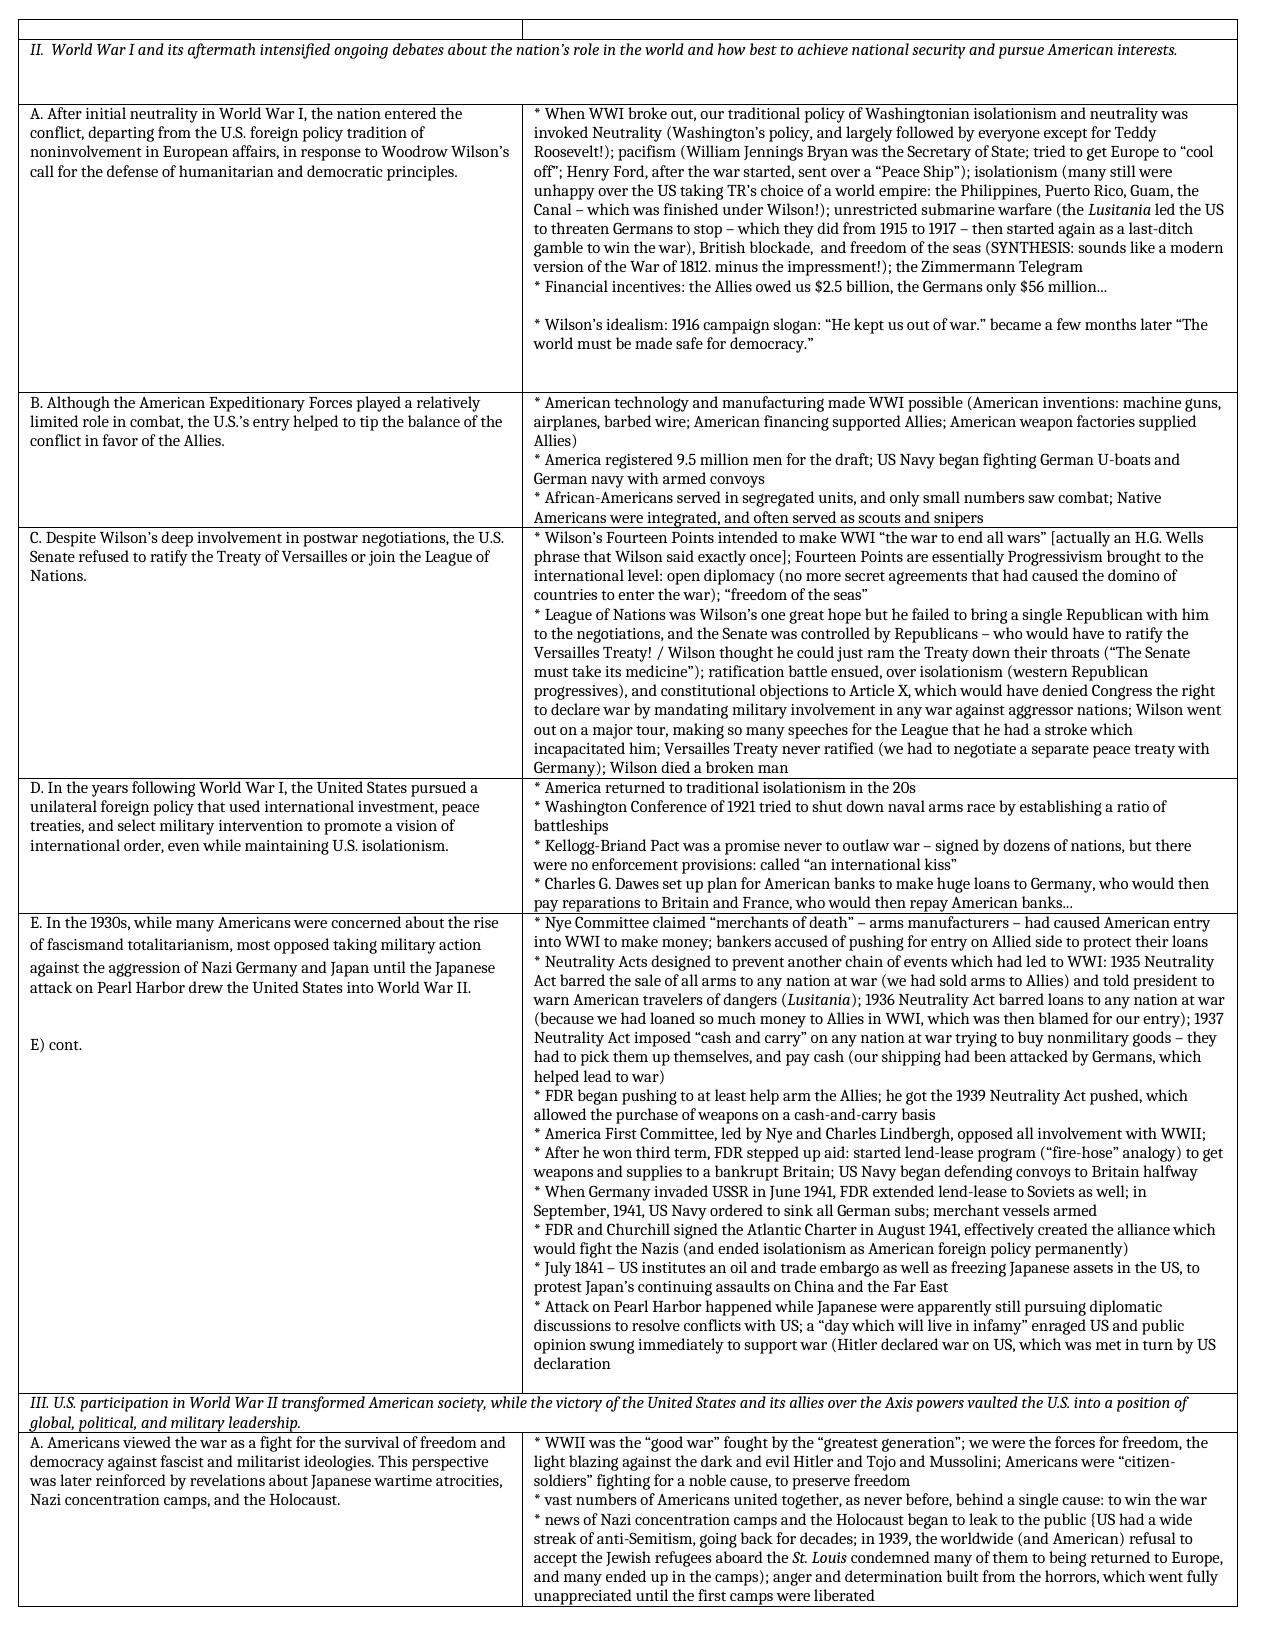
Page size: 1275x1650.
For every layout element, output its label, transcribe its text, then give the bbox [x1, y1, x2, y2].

table_cell A. After initial neutrality in World War I, the nation entered the conflict, departing from the U.S. foreign policy tradition of noninvolvement in European affairs, in response to Woodrow Wilson’s call for the defense of humanitarian and democratic principles. [19, 105, 522, 392]
table_cell III. U.S. participation in World War II transformed American society, while the victory of the United States and its allies over the Axis powers vaulted the U.S. into a position of global, political, and military leadership. [19, 1394, 1237, 1432]
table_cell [19, 20, 522, 39]
table_cell * Wilson’s Fourteen Points intended to make WWI “the war to end all wars” [actually an H.G. Wells phrase that Wilson said exactly once]; Fourteen Points are essentially Progressivism brought to the international level: open diplomacy (no more secret agreements that had caused the domino of countries to enter the war); “freedom of the seas” * League of Nations was Wilson’s one great hope but he failed to bring a single Republican with him to the negotiations, and the Senate was controlled by Republicans – who would have to ratify the Versailles Treaty! / Wilson thought he could just ram the Treaty down their throats (“The Senate must take its medicine”); ratification battle ensued, over isolationism (western Republican progressives), and constitutional objections to Article X, which would have denied Congress the right to declare war by mandating military involvement in any war against aggressor nations; Wilson went out on a major tour, making so many speeches for the League that he had a stroke which incapacitated him; Versailles Treaty never ratified (we had to negotiate a separate peace treaty with Germany); Wilson died a broken man [523, 528, 1237, 777]
table_cell B. Although the American Expeditionary Forces played a relatively limited role in combat, the U.S.’s entry helped to tip the balance of the conflict in favor of the Allies. [19, 393, 522, 527]
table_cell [523, 1433, 1237, 1606]
table_cell E. In the 1930s, while many Americans were concerned about the rise of fascism and totalitarianism, most opposed taking military action against the aggression of Nazi Germany and Japan until the Japanese attack on Pearl Harbor drew the United States into World War II. E) cont. [19, 914, 522, 1393]
table_cell * When WWI broke out, our traditional policy of Washingtonian isolationism and neutrality was invoked Neutrality (Washington’s policy, and largely followed by everyone except for Teddy Roosevelt!); pacifism (William Jennings Bryan was the Secretary of State; tried to get Europe to “cool off”; Henry Ford, after the war started, sent over a “Peace Ship”); isolationism (many still were unhappy over the US taking TR’s choice of a world empire: the Philippines, Puerto Rico, Guam, the Canal – which was finished under Wilson!); unrestricted submarine warfare (the Lusitania led the US to threaten Germans to stop – which they did from 1915 to 1917 – then started again as a last-ditch gamble to win the war), British blockade, and freedom of the seas (SYNTHESIS: sounds like a modern version of the War of 1812. minus the impressment!); the Zimmermann Telegram * Financial incentives: the Allies owed us $2.5 billion, the Germans only $56 million... * Wilson’s idealism: 1916 campaign slogan: “He kept us out of war.” became a few months later “The world must be made safe for democracy.” [523, 105, 1237, 392]
table_cell C. Despite Wilson’s deep involvement in postwar negotiations, the U.S. Senate refused to ratify the Treaty of Versailles or join the League of Nations. [19, 528, 522, 777]
table_cell * Nye Committee claimed “merchants of death” – arms manufacturers – had caused American entry into WWI to make money; bankers accused of pushing for entry on Allied side to protect their loans * Neutrality Acts designed to prevent another chain of events which had led to WWI: 1935 Neutrality Act barred the sale of all arms to any nation at war (we had sold arms to Allies) and told president to warn American travelers of dangers (Lusitania); 1936 Neutrality Act barred loans to any nation at war (because we had loaned so much money to Allies in WWI, which was then blamed for our entry); 1937 Neutrality Act imposed “cash and carry” on any nation at war trying to buy nonmilitary goods – they had to pick them up themselves, and pay cash (our shipping had been attacked by Germans, which helped lead to war) * FDR began pushing to at least help arm the Allies; he got the 1939 Neutrality Act pushed, which allowed the purchase of weapons on a cash-and-carry basis * America First Committee, led by Nye and Charles Lindbergh, opposed all involvement with WWII; * After he won third term, FDR stepped up aid: started lend-lease program (“fire-hose” analogy) to get weapons and supplies to a bankrupt Britain; US Navy began defending convoys to Britain halfway * When Germany invaded USSR in June 1941, FDR extended lend-lease to Soviets as well; in September, 1941, US Navy ordered to sink all German subs; merchant vessels armed * FDR and Churchill signed the Atlantic Charter in August 1941, effectively created the alliance which would fight the Nazis (and ended isolationism as American foreign policy permanently) * July 1841 – US institutes an oil and trade embargo as well as freezing Japanese assets in the US, to protest Japan’s continuing assaults on China and the Far East * Attack on Pearl Harbor happened while Japanese were apparently still pursuing diplomatic discussions to resolve conflicts with US; a “day which will live in infamy” enraged US and public opinion swung immediately to support war (Hitler declared war on US, which was met in turn by US declaration [523, 914, 1237, 1393]
table_cell * America returned to traditional isolationism in the 20s * Washington Conference of 1921 tried to shut down naval arms race by establishing a ratio of battleships * Kellogg-Briand Pact was a promise never to outlaw war – signed by dozens of nations, but there were no enforcement provisions: called “an international kiss” * Charles G. Dawes set up plan for American banks to make huge loans to Germany, who would then pay reparations to Britain and France, who would then repay American banks... [523, 779, 1237, 913]
table_cell II. World War I and its aftermath intensified ongoing debates about the nation’s role in the world and how best to achieve national security and pursue American interests. [19, 40, 1237, 103]
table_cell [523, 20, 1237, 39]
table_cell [19, 1433, 522, 1606]
table_cell D. In the years following World War I, the United States pursued a unilateral foreign policy that used international investment, peace treaties, and select military intervention to promote a vision of international order, even while maintaining U.S. isolationism. [19, 779, 522, 913]
table_cell * American technology and manufacturing made WWI possible (American inventions: machine guns, airplanes, barbed wire; American financing supported Allies; American weapon factories supplied Allies) * America registered 9.5 million men for the draft; US Navy began fighting German U-boats and German navy with armed convoys * African-Americans served in segregated units, and only small numbers saw combat; Native Americans were integrated, and often served as scouts and snipers [523, 393, 1237, 527]
